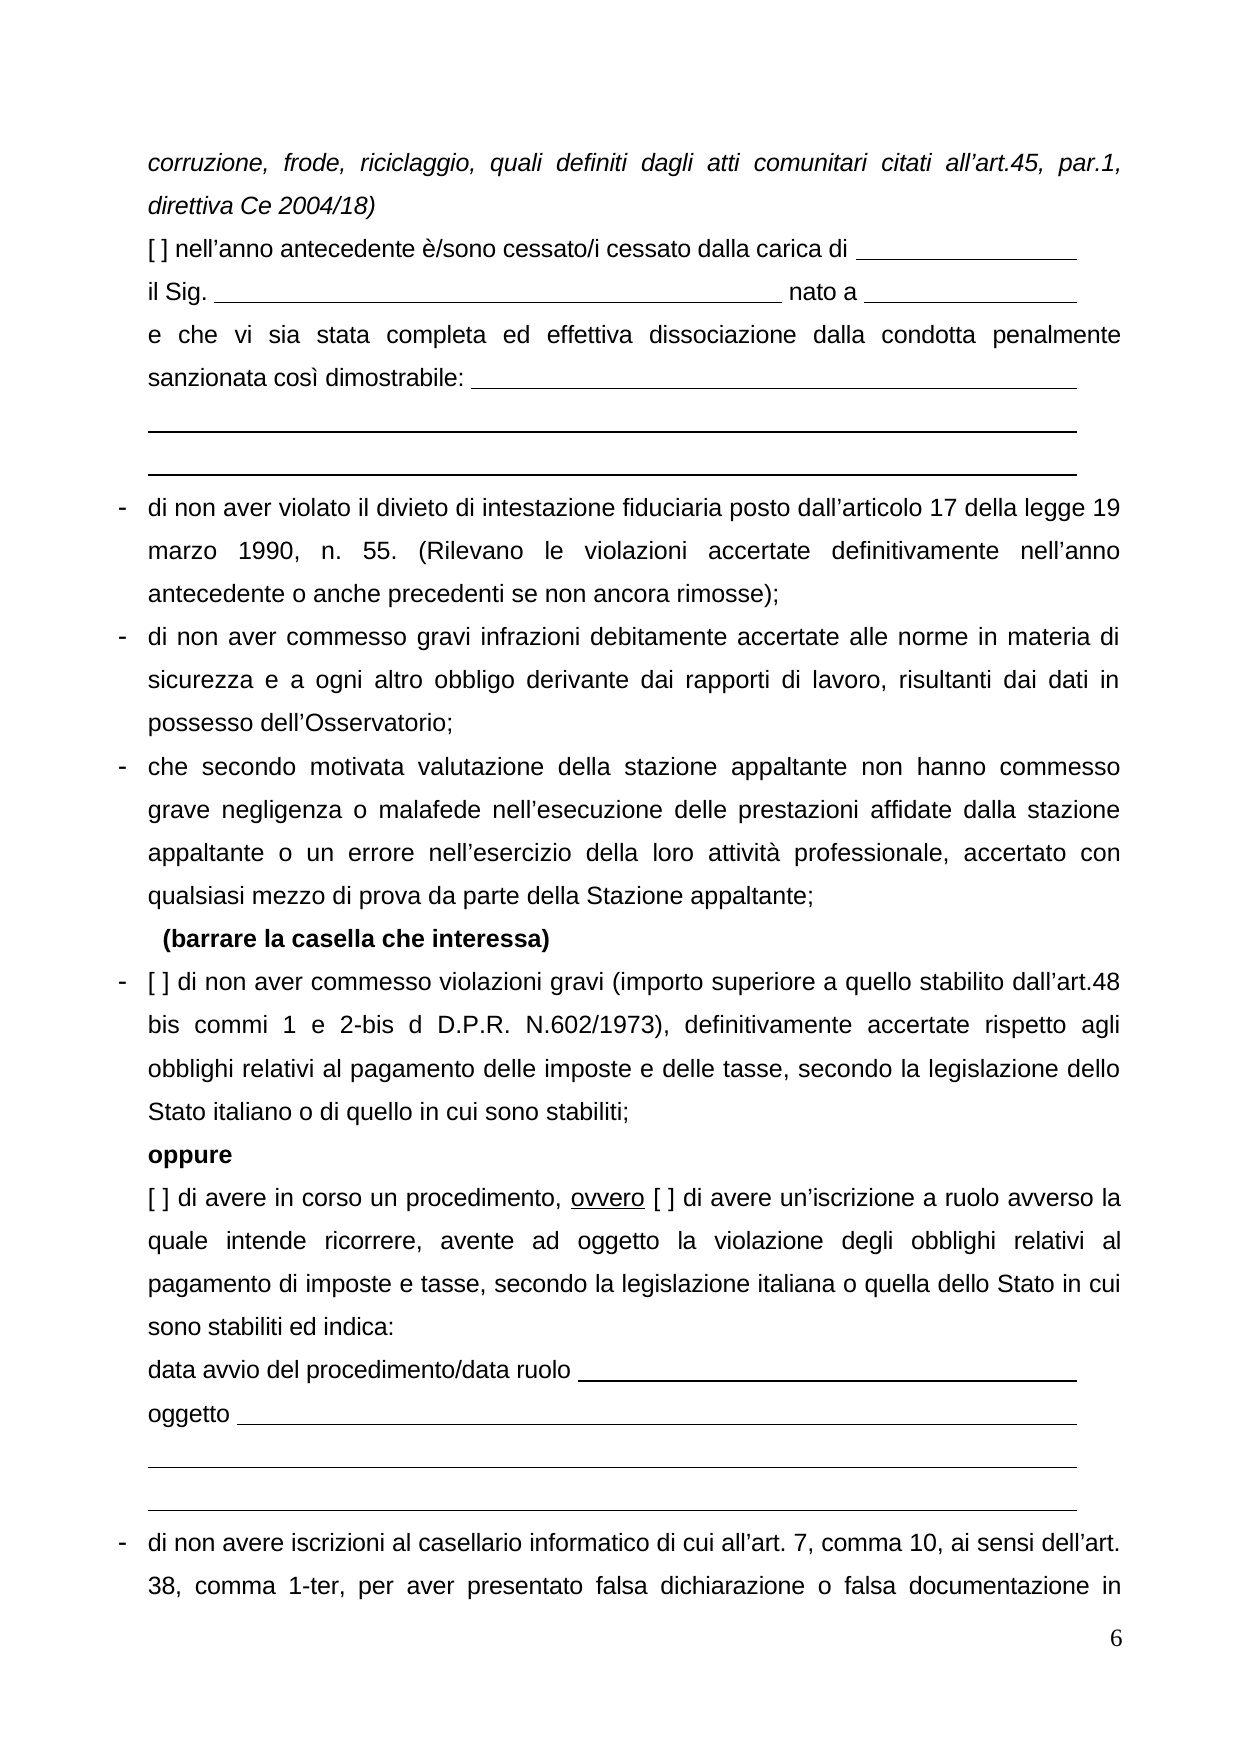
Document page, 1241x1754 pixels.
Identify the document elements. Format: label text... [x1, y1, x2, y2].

text oppure [148, 1140, 1122, 1169]
text [ ] nell’anno antecedente è/sono cessato/i cessato dalla carica di [148, 234, 1122, 263]
text e che vi sia stata completa ed effettiva dissociazione dalla condotta penalmente sanzionata così dimostrabile: [148, 320, 1122, 478]
list [ ] di non aver commesso violazioni gravi (importo superiore a quello stabilito dall’art.48 bis commi 1 e 2-bis d D.P.R. N.602/1973), definitivamente accertate rispetto agli obblighi relativi al pagamento delle imposte e delle tasse, secondo la legislazione dello Stato italiano o di quello in cui sono stabiliti; [118, 967, 1122, 1126]
list che secondo motivata valutazione della stazione appaltante non hanno commesso grave negligenza o malafede nell’esecuzione delle prestazioni affidate dalla stazione appaltante o un errore nell’esercizio della loro attività professionale, accertato con qualsiasi mezzo di prova da parte della Stazione appaltante; [118, 752, 1122, 910]
text data avvio del procedimento/data ruolo [148, 1356, 1122, 1384]
list di non aver violato il divieto di intestazione fiduciaria posto dall’articolo 17 della legge 19 marzo 1990, n. 55. (Rilevano le violazioni accertate definitivamente nell’anno antecedente o anche precedenti se non ancora rimosse); [118, 493, 1122, 608]
text (barrare la casella che interessa) [162, 924, 1122, 953]
text [ ] di avere in corso un procedimento, ovvero [ ] di avere un’iscrizione a ruolo avverso la quale intende ricorrere, avente ad oggetto la violazione degli obblighi relativi al pagamento di imposte e tasse, secondo la legislazione italiana o quella dello Stato in cui sono stabiliti ed indica: [148, 1183, 1122, 1341]
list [118, 1528, 1122, 1600]
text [148, 148, 1122, 219]
text oggetto [148, 1399, 1122, 1514]
text il Sig. nato a [148, 277, 1122, 306]
list di non aver commesso gravi infrazioni debitamente accertate alle norme in materia di sicurezza e a ogni altro obbligo derivante dai rapporti di lavoro, risultanti dai dati in possesso dell’Osservatorio; [118, 622, 1122, 737]
